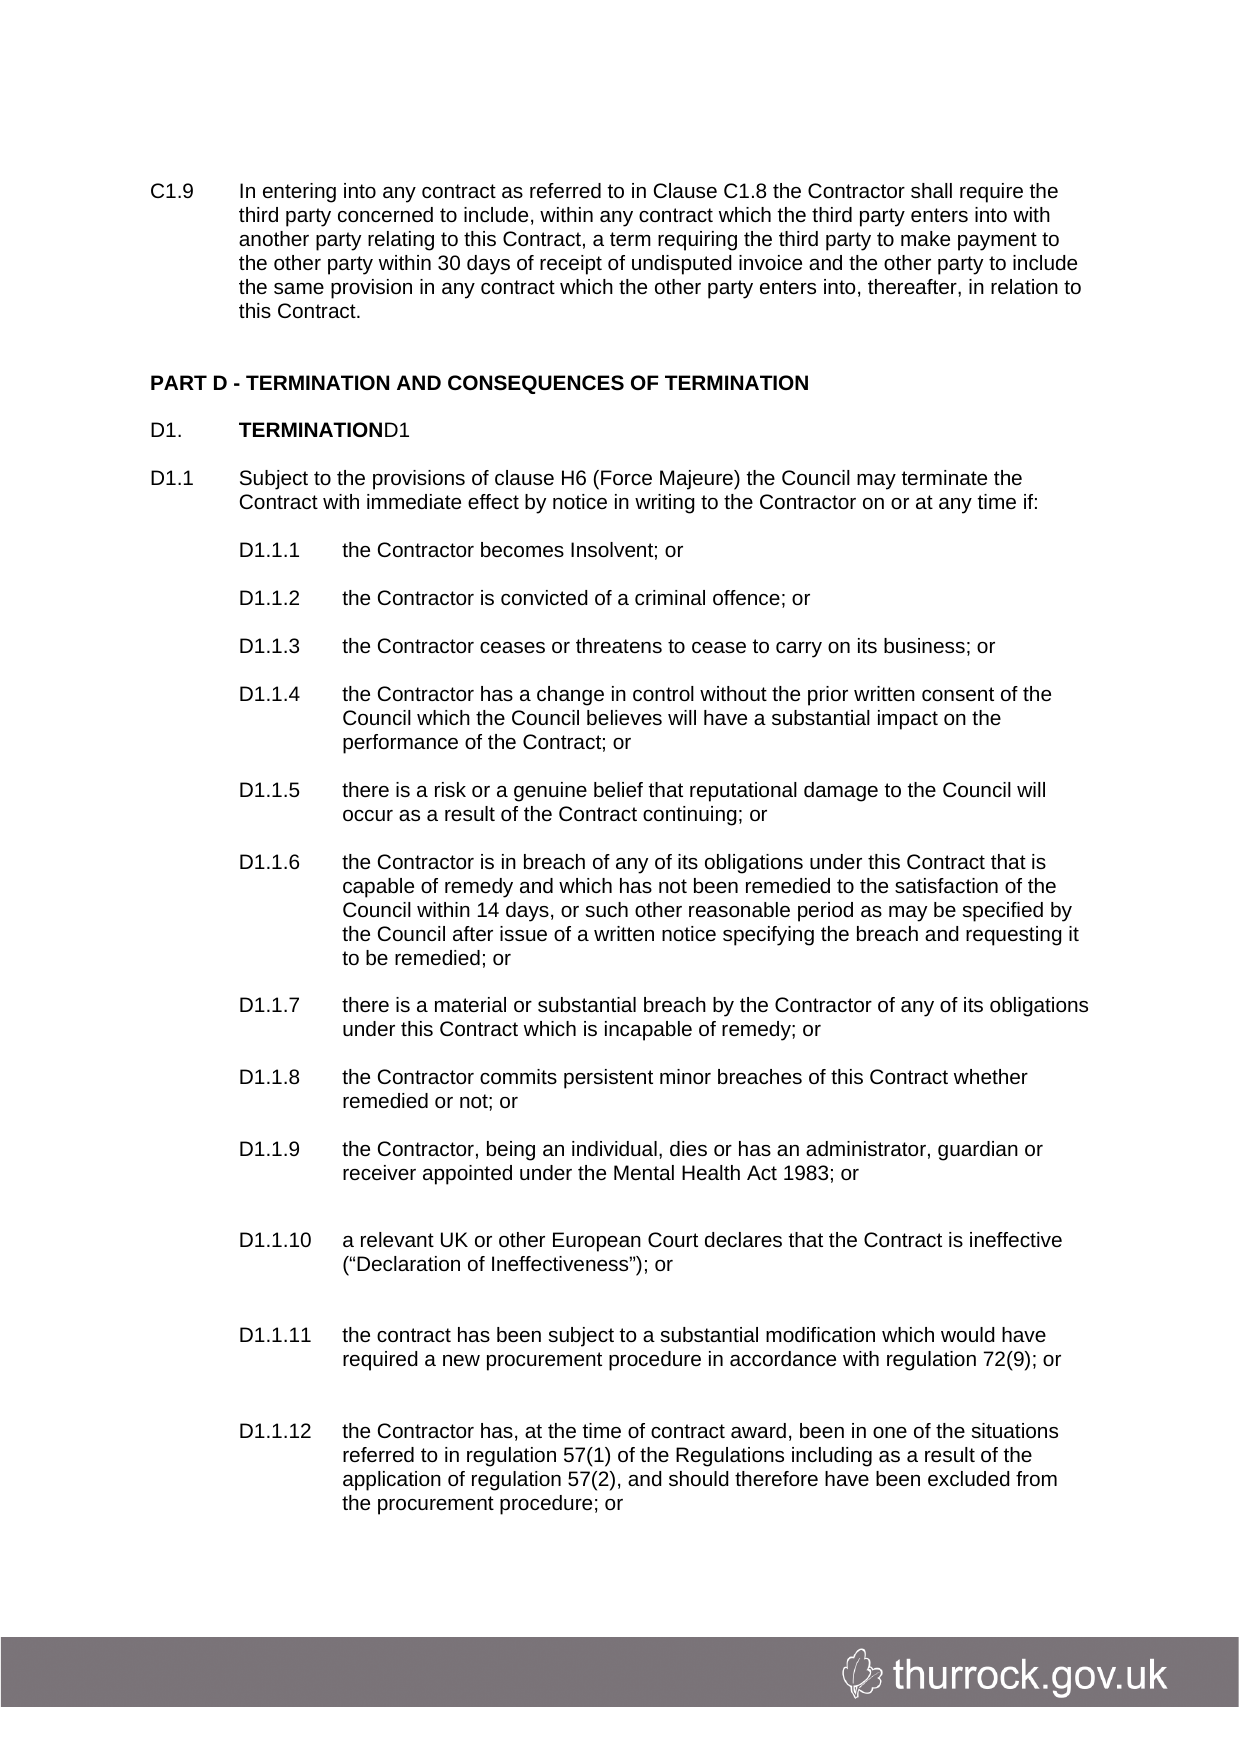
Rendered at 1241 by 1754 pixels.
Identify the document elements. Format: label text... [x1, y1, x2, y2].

list the Contractor, being an individual, dies or has an administrator, guardian or receiver appointed under the Mental Health Act 1983; or [239, 1137, 1090, 1185]
list Subject to the provisions of clause H6 (Force Majeure) the Council may terminate the Contract with immediate effect by notice in writing to the Contractor on or at any time if: [150, 466, 1090, 514]
list a relevant UK or other European Court declares that the Contract is ineffective (“Declaration of Ineffectiveness”); or [239, 1228, 1090, 1276]
list the Contractor has, at the time of contract award, been in one of the situations referred to in regulation 57(1) of the Regulations including as a result of the application of regulation 57(2), and should therefore have been excluded from the procurement procedure; or [239, 1418, 1090, 1514]
text part d - termination AND CONSEQUENCES OF TERMINATION [150, 370, 1090, 394]
list the Contractor ceases or threatens to cease to carry on its business; or [239, 634, 1090, 658]
list the Contractor commits persistent minor breaches of this Contract whether remedied or not; or [239, 1065, 1090, 1113]
list the Contractor is convicted of a criminal offence; or [239, 586, 1090, 610]
list the Contractor is in breach of any of its obligations under this Contract that is capable of remedy and which has not been remedied to the satisfaction of the Council within 14 days, or such other reasonable period as may be specified by the Council after issue of a written notice specifying the breach and requesting it to be remedied; or [239, 849, 1090, 969]
list the contract has been subject to a substantial modification which would have required a new procurement procedure in accordance with regulation 72(9); or [239, 1323, 1090, 1371]
picture [0, 1637, 1241, 1707]
list the Contractor has a change in control without the prior written consent of the Council which the Council believes will have a substantial impact on the performance of the Contract; or [239, 682, 1090, 754]
list In entering into any contract as referred to in Clause C1.8 the Contractor shall require the third party concerned to include, within any contract which the third party enters into with another party relating to this Contract, a term requiring the third party to make payment to the other party within 30 days of receipt of undisputed invoice and the other party to include the same provision in any contract which the other party enters into, thereafter, in relation to this Contract. [150, 179, 1090, 322]
list the Contractor becomes Insolvent; or [239, 538, 1090, 562]
list there is a risk or a genuine belief that reputational damage to the Council will occur as a result of the Contract continuing; or [239, 778, 1090, 826]
list there is a material or substantial breach by the Contractor of any of its obligations under this Contract which is incapable of remedy; or [239, 993, 1090, 1041]
